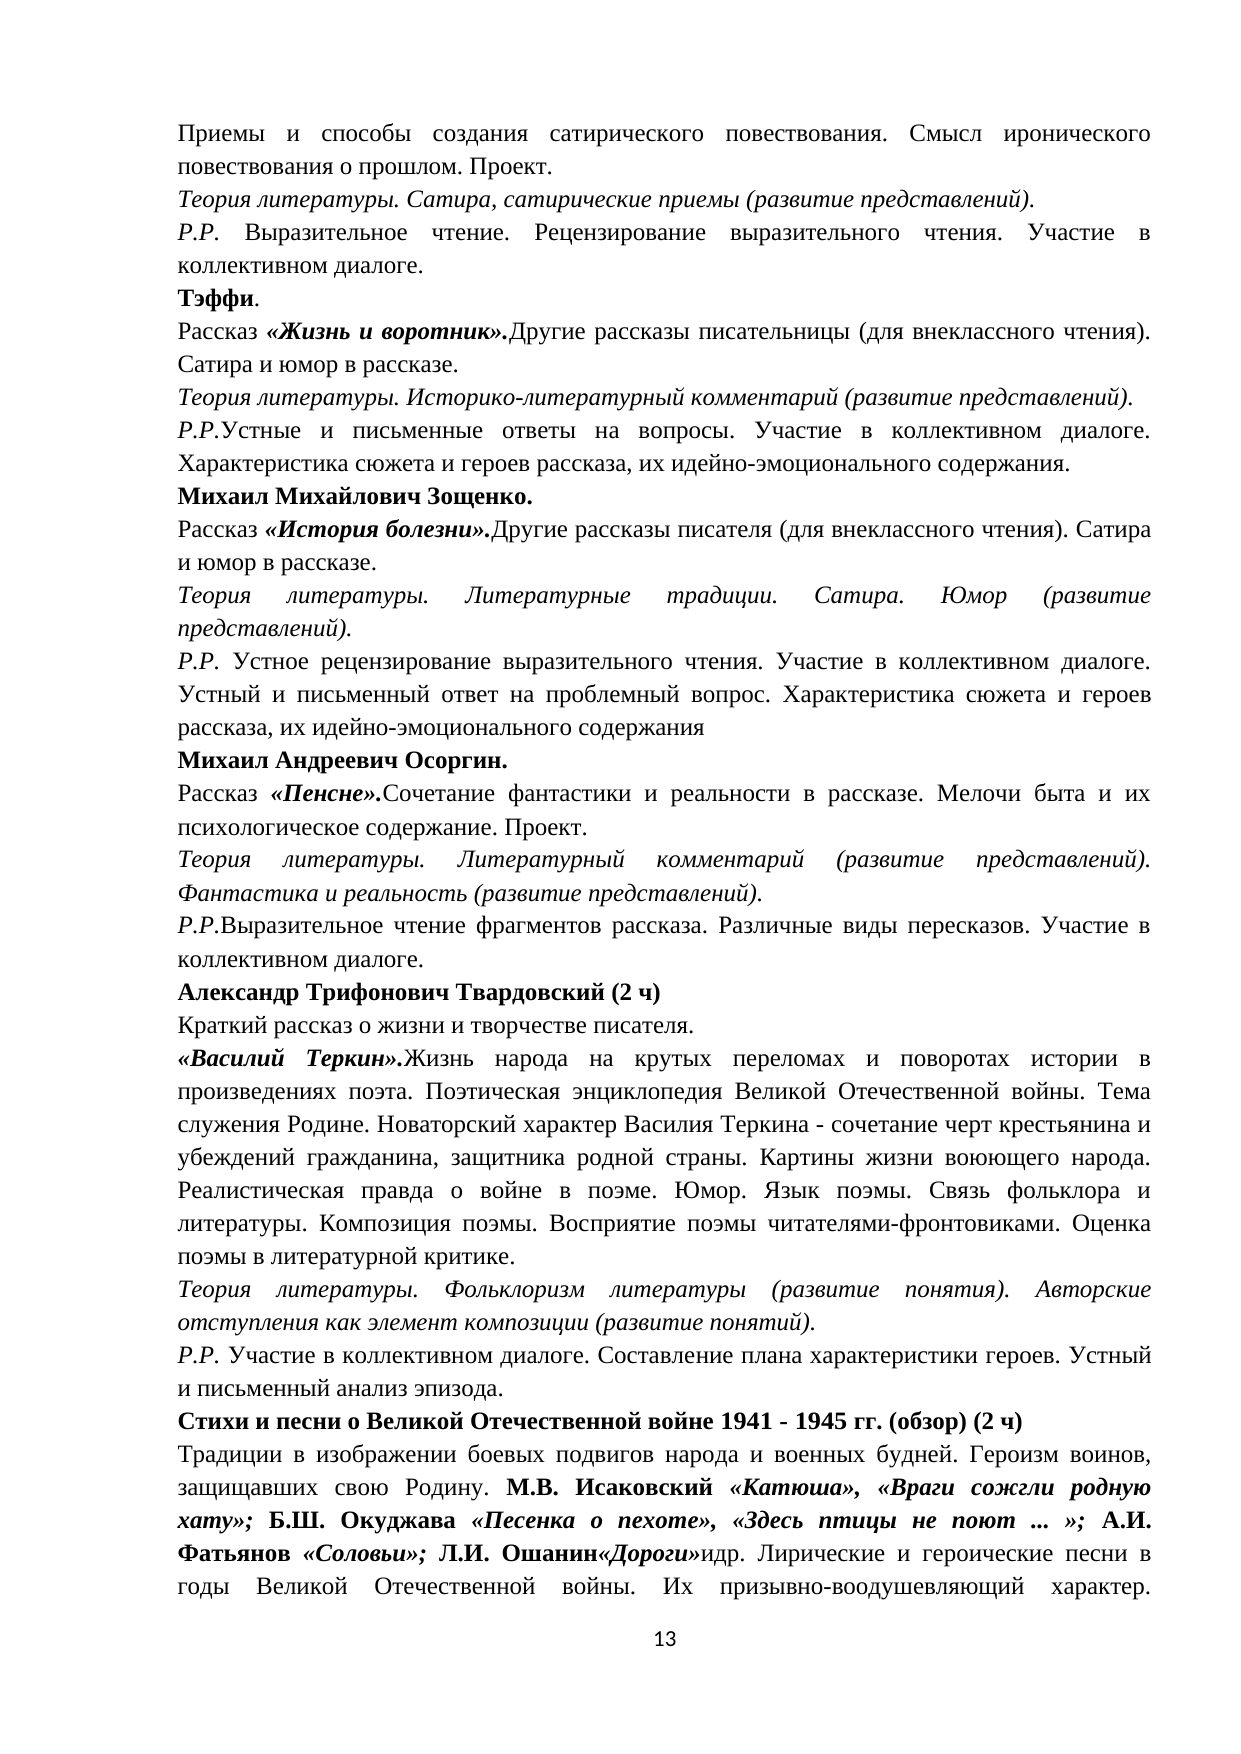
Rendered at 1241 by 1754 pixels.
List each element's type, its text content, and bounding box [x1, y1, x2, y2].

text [177, 118, 1152, 180]
text Рассказ «История болезни».Другие рассказы писателя (для внеклассного чтения). Сатира и юмор в рассказе. [177, 514, 1152, 576]
text Теория литературы. Фольклоризм литературы (развитие понятия). Авторские отступления как элемент композиции (развитие понятий). [177, 1274, 1152, 1336]
text Стихи и песни о Великой Отечественной войне 1941 - 1945 гг. (обзор) (2 ч) [177, 1406, 1152, 1435]
text Теория литературы. Сатира, сатирические приемы (развитие представлений). [177, 184, 1152, 213]
text Р.Р. Выразительное чтение. Рецензирование выразительного чтения. Участие в коллективном диалоге. [177, 217, 1152, 279]
text Р.Р. Устное рецензирование выразительного чтения. Участие в коллективном диалоге. Устный и письменный ответ на проблемный вопрос. Характеристика сюжета и героев рассказа, их идейно-эмоционального содержания [177, 646, 1152, 741]
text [177, 1439, 1152, 1600]
text Александр Трифонович Твардовский (2 ч) [177, 977, 1152, 1005]
text Теория литературы. Литературные традиции. Сатира. Юмор (развитие представлений). [177, 580, 1152, 642]
text Михаил Андреевич Осоргин. [177, 746, 1152, 774]
text Рассказ «Пенсне».Сочетание фантастики и реальности в рассказе. Мелочи быта и их психологическое содержание. Проект. [177, 778, 1152, 840]
text Теория литературы. Историко-литературный комментарий (развитие представлений). [177, 382, 1152, 411]
text Р.Р.Устные и письменные ответы на вопросы. Участие в коллективном диалоге. Характеристика сюжета и героев рассказа, их идейно-эмоционального содержания. [177, 415, 1152, 477]
text «Василий Теркин».Жизнь народа на крутых переломах и поворотах истории в произведениях поэта. Поэтическая энциклопедия Великой Отечественной войны. Тема служения Родине. Новаторский характер Василия Теркина - сочетание черт крестьянина и убеждений гражданина, защитника родной страны. Картины жизни воюющего народа. Реалистическая правда о войне в поэме. Юмор. Язык поэмы. Связь фольклора и литературы. Композиция поэмы. Восприятие поэмы читателями-фронтовиками. Оценка поэмы в литературной критике. [177, 1043, 1152, 1269]
text Рассказ «Жизнь и воротник».Другие рассказы писательницы (для внеклассного чтения). Сатира и юмор в рассказе. [177, 316, 1152, 378]
text Тэффи. [177, 283, 1152, 312]
text Р.Р. Участие в коллективном диалоге. Составление плана характеристики героев. Устный и письменный анализ эпизода. [177, 1340, 1152, 1402]
text Теория литературы. Литературный комментарий (развитие представлений). Фантастика и реальность (развитие представлений). [177, 844, 1152, 906]
text Р.Р.Выразительное чтение фрагментов рассказа. Различные виды пересказов. Участие в коллективном диалоге. [177, 911, 1152, 972]
text Краткий рассказ о жизни и творчестве писателя. [177, 1010, 1152, 1038]
text Михаил Михайлович Зощенко. [177, 481, 1152, 510]
